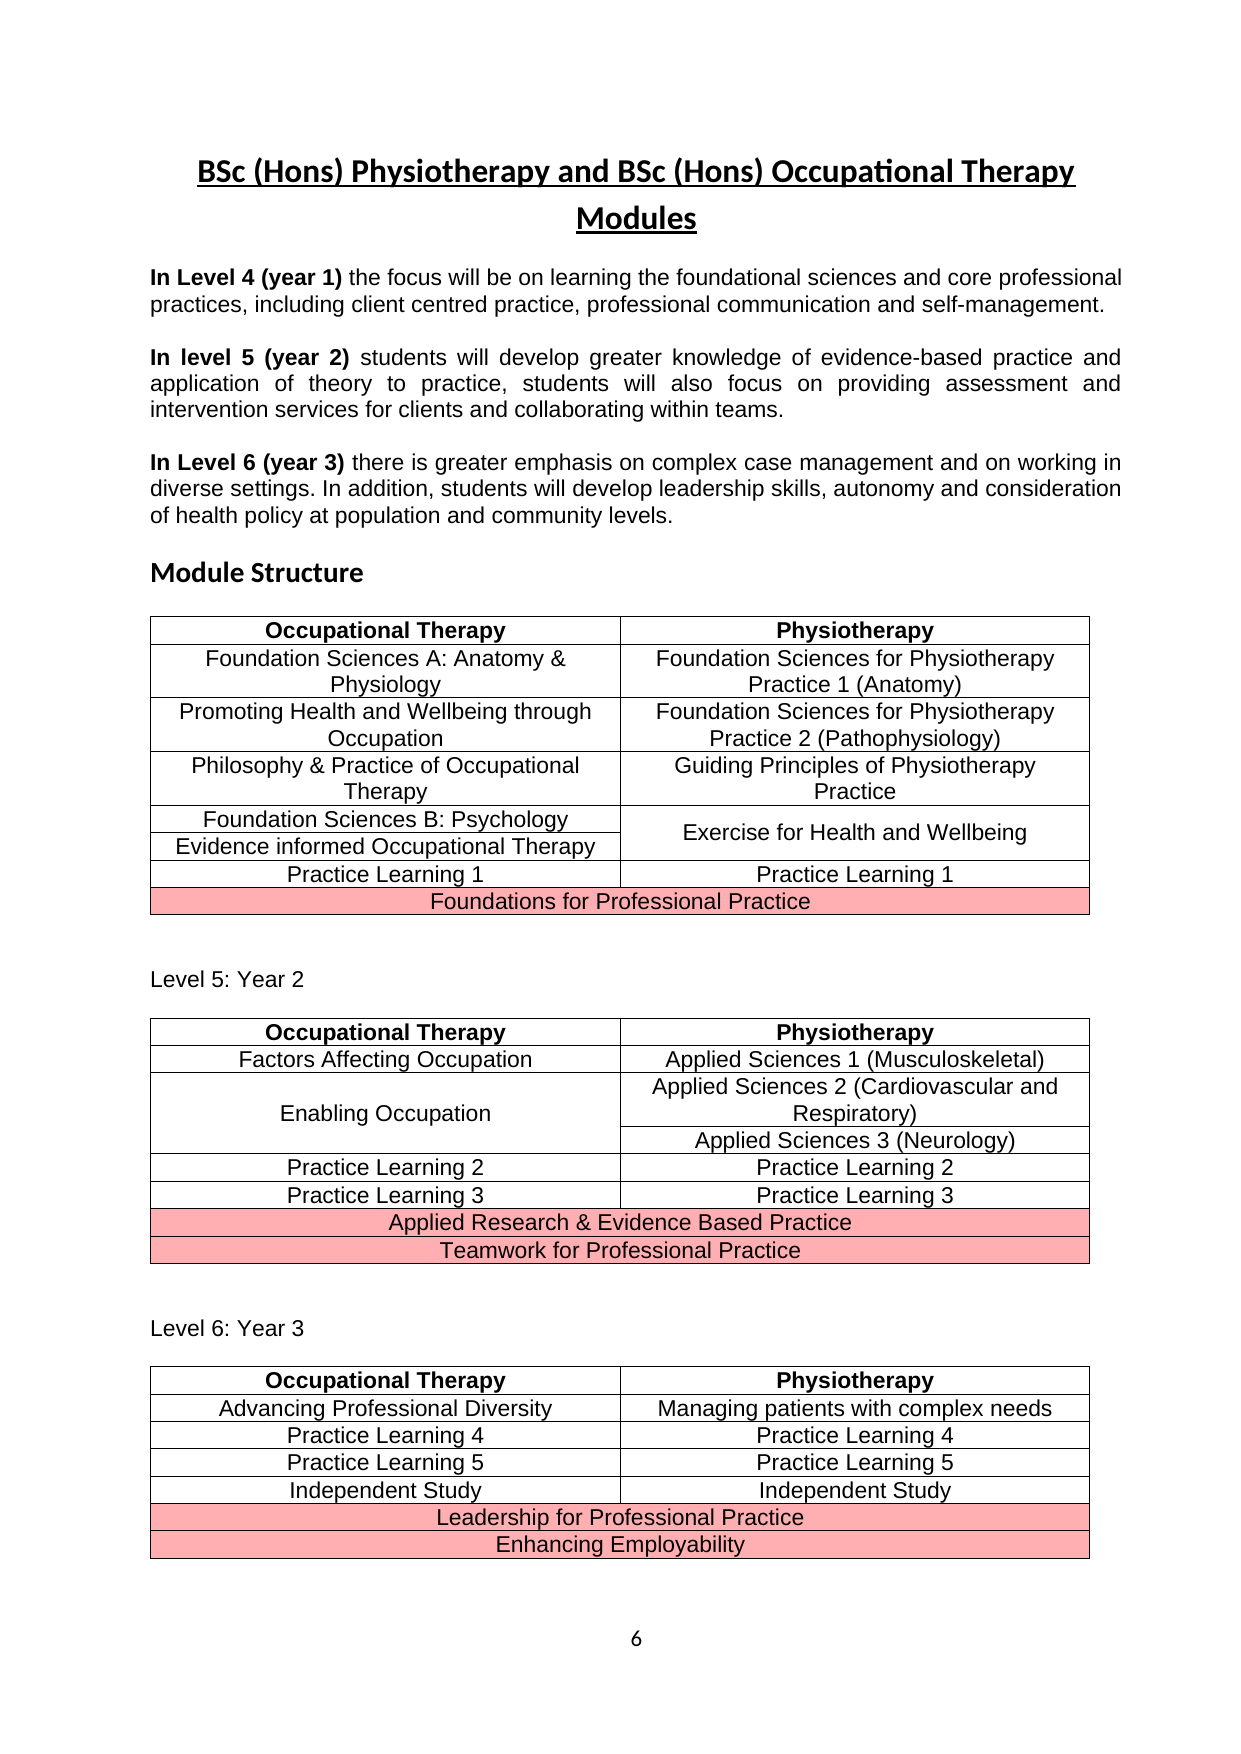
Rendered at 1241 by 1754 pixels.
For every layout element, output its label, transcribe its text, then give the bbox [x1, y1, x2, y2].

table_cell Practice Learning 3 [151, 1182, 620, 1208]
table_header Physiotherapy [621, 1367, 1089, 1393]
table_cell Foundation Sciences B: Psychology [151, 806, 620, 832]
text BSc (Hons) Physiotherapy and BSc (Hons) Occupational Therapy Modules [150, 150, 1122, 237]
table_cell Applied Sciences 3 (Neurology) [621, 1127, 1089, 1153]
table_cell Foundation Sciences for Physiotherapy Practice 1 (Anatomy) [621, 645, 1089, 697]
table_header Occupational Therapy [151, 1019, 620, 1045]
table_header Physiotherapy [621, 1019, 1089, 1045]
table_header Physiotherapy [621, 617, 1089, 643]
table_cell Teamwork for Professional Practice [151, 1237, 1089, 1263]
table_cell Exercise for Health and Wellbeing [621, 806, 1089, 859]
table_cell Leadership for Professional Practice [151, 1504, 1089, 1530]
text Level 5: Year 2 [150, 966, 1122, 993]
table_cell Practice Learning 2 [621, 1154, 1089, 1181]
table_cell Factors Affecting Occupation [151, 1046, 620, 1072]
text In Level 6 (year 3) there is greater emphasis on complex case management and on working in diverse settings. In addition, students will develop leadership skills, autonomy and consideration of health policy at population and community levels. [150, 449, 1122, 528]
table_cell Practice Learning 4 [151, 1422, 620, 1448]
table_cell Enabling Occupation [151, 1073, 620, 1153]
table_cell Independent Study [621, 1477, 1089, 1503]
table_cell Promoting Health and Wellbeing through Occupation [151, 698, 620, 751]
table_header Occupational Therapy [151, 617, 620, 643]
table_cell Applied Sciences 2 (Cardiovascular and Respiratory) [621, 1073, 1089, 1126]
table_cell Practice Learning 2 [151, 1154, 620, 1181]
text Module Structure [150, 554, 1122, 590]
table_cell Advancing Professional Diversity [151, 1395, 620, 1421]
table_cell Evidence informed Occupational Therapy [151, 833, 620, 859]
table_cell Practice Learning 3 [621, 1182, 1089, 1208]
table_cell Managing patients with complex needs [621, 1395, 1089, 1421]
table_cell Practice Learning 1 [621, 861, 1089, 887]
table_cell Applied Research & Evidence Based Practice [151, 1209, 1089, 1236]
table_cell Independent Study [151, 1477, 620, 1503]
table_cell Practice Learning 5 [621, 1449, 1089, 1476]
table_header Occupational Therapy [151, 1367, 620, 1393]
text In Level 4 (year 1) the focus will be on learning the foundational sciences and core professional practices, including client centred practice, professional communication and self-management. [150, 264, 1122, 317]
table_cell Enhancing Employability [151, 1531, 1089, 1558]
table_cell Practice Learning 5 [151, 1449, 620, 1476]
table_cell Applied Sciences 1 (Musculoskeletal) [621, 1046, 1089, 1072]
table_cell Philosophy & Practice of Occupational Therapy [151, 752, 620, 805]
table_cell Practice Learning 4 [621, 1422, 1089, 1448]
text Level 6: Year 3 [150, 1315, 1122, 1341]
table_cell Foundation Sciences A: Anatomy & Physiology [151, 645, 620, 697]
table_cell Guiding Principles of Physiotherapy Practice [621, 752, 1089, 805]
text In level 5 (year 2) students will develop greater knowledge of evidence-based practice and application of theory to practice, students will also focus on providing assessment and intervention services for clients and collaborating within teams. [150, 343, 1122, 422]
table_cell Foundation Sciences for Physiotherapy Practice 2 (Pathophysiology) [621, 698, 1089, 751]
table_cell Foundations for Professional Practice [151, 888, 1089, 914]
table_cell Practice Learning 1 [151, 861, 620, 887]
